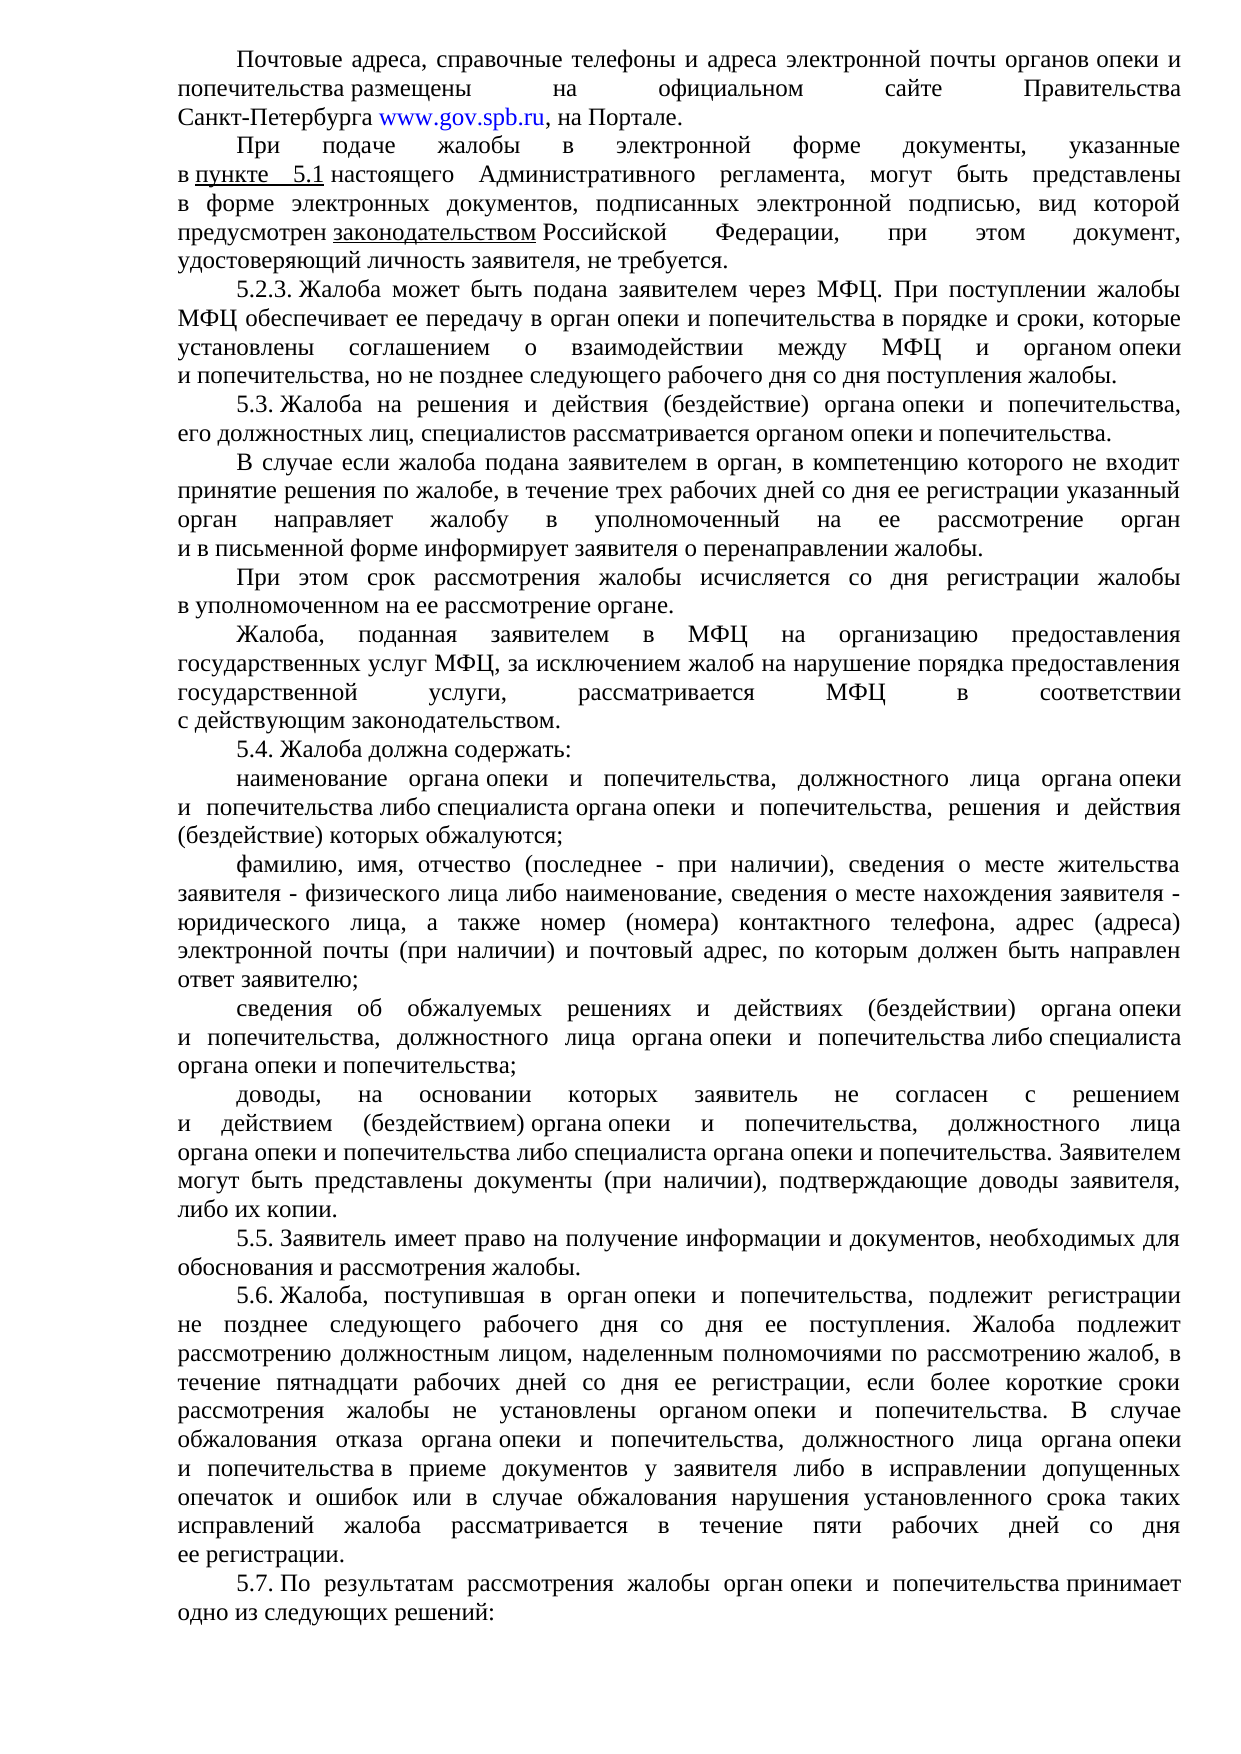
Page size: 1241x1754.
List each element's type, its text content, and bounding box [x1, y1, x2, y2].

text Жалоба, поданная заявителем в МФЦ на организацию предоставления государственных услуг МФЦ, за исключением жалоб на нарушение порядка предоставления государственной услуги, рассматривается МФЦ в соответствии с действующим законодательством. [177, 619, 1181, 734]
text В случае если жалоба подана заявителем в орган, в компетенцию которого не входит принятие решения по жалобе, в течение трех рабочих дней со дня ее регистрации указанный орган направляет жалобу в уполномоченный на ее рассмотрение орган и в письменной форме информирует заявителя о перенаправлении жалобы. [177, 447, 1181, 562]
text При этом срок рассмотрения жалобы исчисляется со дня регистрации жалобы в уполномоченном на ее рассмотрение органе. [177, 562, 1181, 619]
text 5.6. Жалоба, поступившая в орган опеки и попечительства, подлежит регистрации не позднее следующего рабочего дня со дня ее поступления. Жалоба подлежит рассмотрению должностным лицом, наделенным полномочиями по рассмотрению жалоб, в течение пятнадцати рабочих дней со дня ее регистрации, если более короткие сроки рассмотрения жалобы не установлены органом опеки и попечительства. В случае обжалования отказа органа опеки и попечительства, должностного лица органа опеки и попечительства в приеме документов у заявителя либо в исправлении допущенных опечаток и ошибок или в случае обжалования нарушения установленного срока таких исправлений жалоба рассматривается в течение пяти рабочих дней со дня ее регистрации. [177, 1281, 1181, 1568]
text 5.5. Заявитель имеет право на получение информации и документов, необходимых для обоснования и рассмотрения жалобы. [177, 1223, 1181, 1281]
text 5.7. По результатам рассмотрения жалобы орган опеки и попечительства принимает одно из следующих решений: [177, 1568, 1181, 1626]
text 5.2.3. Жалоба может быть подана заявителем через МФЦ. При поступлении жалобы МФЦ обеспечивает ее передачу в орган опеки и попечительства в порядке и сроки, которые установлены соглашением о взаимодействии между МФЦ и органом опеки и попечительства, но не позднее следующего рабочего дня со дня поступления жалобы. [177, 274, 1181, 389]
text фамилию, имя, отчество (последнее - при наличии), сведения о месте жительства заявителя - физического лица либо наименование, сведения о месте нахождения заявителя - юридического лица, а также номер (номера) контактного телефона, адрес (адреса) электронной почты (при наличии) и почтовый адрес, по которым должен быть направлен ответ заявителю; [177, 849, 1181, 993]
text При подаче жалобы в электронной форме документы, указанные в пункте 5.1 настоящего Административного регламента, могут быть представлены в форме электронных документов, подписанных электронной подписью, вид которой предусмотрен законодательством Российской Федерации, при этом документ, удостоверяющий личность заявителя, не требуется. [177, 131, 1181, 274]
text наименование органа опеки и попечительства, должностного лица органа опеки и попечительства либо специалиста органа опеки и попечительства, решения и действия (бездействие) которых обжалуются; [177, 763, 1181, 849]
text доводы, на основании которых заявитель не согласен с решением и действием (бездействием) органа опеки и попечительства, должностного лица органа опеки и попечительства либо специалиста органа опеки и попечительства. Заявителем могут быть представлены документы (при наличии), подтверждающие доводы заявителя, либо их копии. [177, 1079, 1181, 1223]
text сведения об обжалуемых решениях и действиях (бездействии) органа опеки и попечительства, должностного лица органа опеки и попечительства либо специалиста органа опеки и попечительства; [177, 993, 1181, 1079]
text 5.3. Жалоба на решения и действия (бездействие) органа опеки и попечительства, его должностных лиц, специалистов рассматривается органом опеки и попечительства. [177, 389, 1181, 447]
text 5.4. Жалоба должна содержать: [177, 734, 1181, 763]
text Почтовые адреса, справочные телефоны и адреса электронной почты органов опеки и попечительства размещены на официальном сайте Правительства Санкт-Петербурга www.gov.spb.ru, на Портале. [177, 44, 1181, 131]
